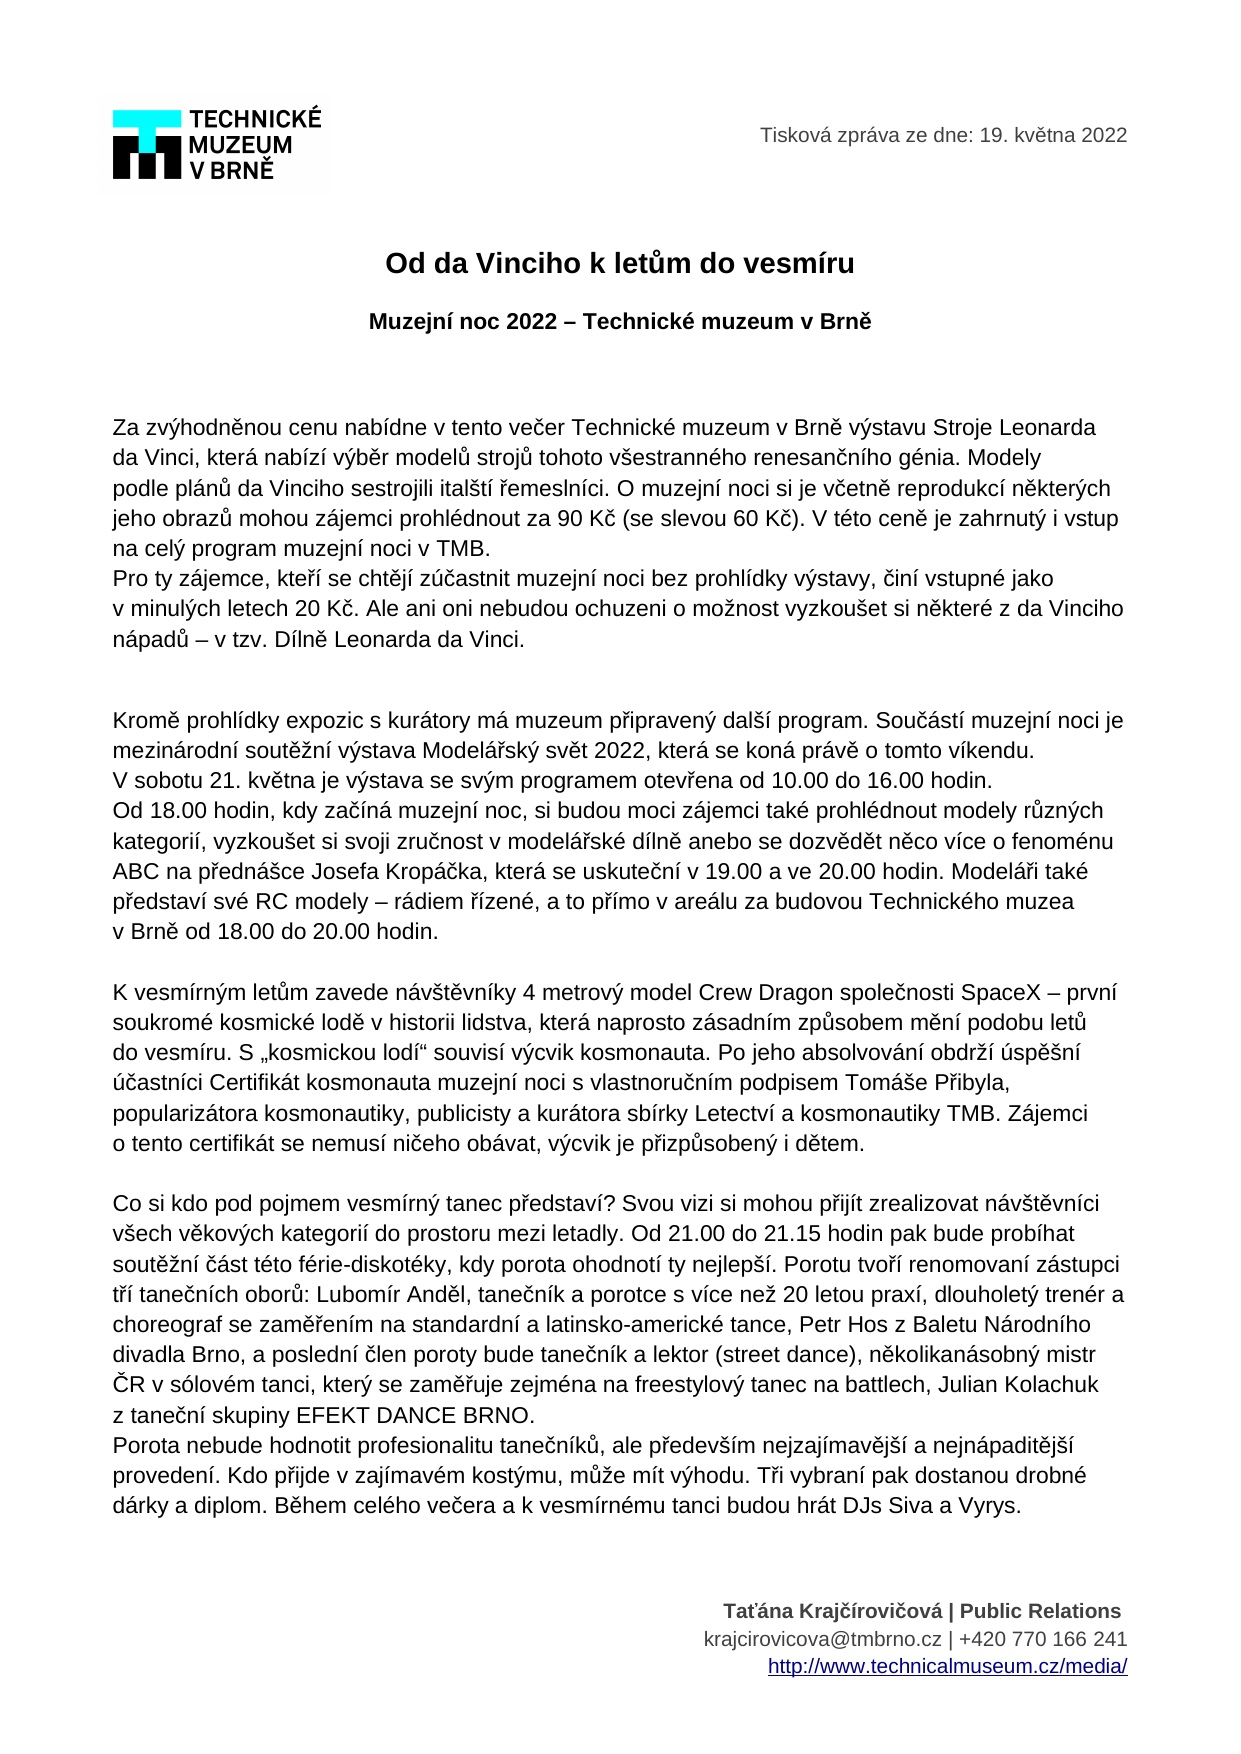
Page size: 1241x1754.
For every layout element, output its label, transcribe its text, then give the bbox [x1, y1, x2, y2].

text Kromě prohlídky expozic s kurátory má muzeum připravený další program. Součástí muzejní noci je mezinárodní soutěžní výstava Modelářský svět 2022, která se koná právě o tomto víkendu. V sobotu 21. května je výstava se svým programem otevřena od 10.00 do 16.00 hodin. Od 18.00 hodin, kdy začíná muzejní noc, si budou moci zájemci také prohlédnout modely různých kategorií, vyzkoušet si svoji zručnost v modelářské dílně anebo se dozvědět něco více o fenoménu ABC na přednášce Josefa Kropáčka, která se uskuteční v 19.00 a ve 20.00 hodin. Modeláři také představí své RC modely – rádiem řízené, a to přímo v areálu za budovou Technického muzea v Brně od 18.00 do 20.00 hodin. [112, 707, 1128, 944]
text Co si kdo pod pojmem vesmírný tanec představí? Svou vizi si mohou přijít zrealizovat návštěvníci všech věkových kategorií do prostoru mezi letadly. Od 21.00 do 21.15 hodin pak bude probíhat soutěžní část této férie-diskotéky, kdy porota ohodnotí ty nejlepší. Porotu tvoří renomovaní zástupci tří tanečních oborů: Lubomír Anděl, tanečník a porotce s více než 20 letou praxí, dlouholetý trenér a choreograf se zaměřením na standardní a latinsko-americké tance, Petr Hos z Baletu Národního divadla Brno, a poslední člen poroty bude tanečník a lektor (street dance), několikanásobný mistr ČR v sólovém tanci, který se zaměřuje zejména na freestylový tanec na battlech, Julian Kolachuk z taneční skupiny EFEKT DANCE BRNO. Porota nebude hodnotit profesionalitu tanečníků, ale především nejzajímavější a nejnápaditější provedení. Kdo přijde v zajímavém kostýmu, může mít výhodu. Tři vybraní pak dostanou drobné dárky a diplom. Během celého večera a k vesmírnému tanci budou hrát DJs Siva a Vyrys. [112, 1190, 1128, 1518]
text Od da Vinciho k letům do vesmíru [112, 246, 1128, 279]
text K vesmírným letům zavede návštěvníky 4 metrový model Crew Dragon společnosti SpaceX – první soukromé kosmické lodě v historii lidstva, která naprosto zásadním způsobem mění podobu letů do vesmíru. S „kosmickou lodí“ souvisí výcvik kosmonauta. Po jeho absolvování obdrží úspěšní účastníci Certifikát kosmonauta muzejní noci s vlastnoručním podpisem Tomáše Přibyla, popularizátora kosmonautiky, publicisty a kurátora sbírky Letectví a kosmonautiky TMB. Zájemci o tento certifikát se nemusí ničeho obávat, výcvik je přizpůsobený i dětem. [112, 979, 1128, 1156]
text Za zvýhodněnou cenu nabídne v tento večer Technické muzeum v Brně výstavu Stroje Leonarda da Vinci, která nabízí výběr modelů strojů tohoto všestranného renesančního génia. Modely podle plánů da Vinciho sestrojili italští řemeslníci. O muzejní noci si je včetně reprodukcí některých jeho obrazů mohou zájemci prohlédnout za 90 Kč (se slevou 60 Kč). V této ceně je zahrnutý i vstup na celý program muzejní noci v TMB. Pro ty zájemce, kteří se chtějí zúčastnit muzejní noci bez prohlídky výstavy, činí vstupné jako v minulých letech 20 Kč. Ale ani oni nebudou ochuzeni o možnost vyzkoušet si některé z da Vinciho nápadů – v tzv. Dílně Leonarda da Vinci. [112, 414, 1128, 652]
picture [96, 93, 334, 196]
text Muzejní noc 2022 – Technické muzeum v Brně [112, 279, 1128, 334]
